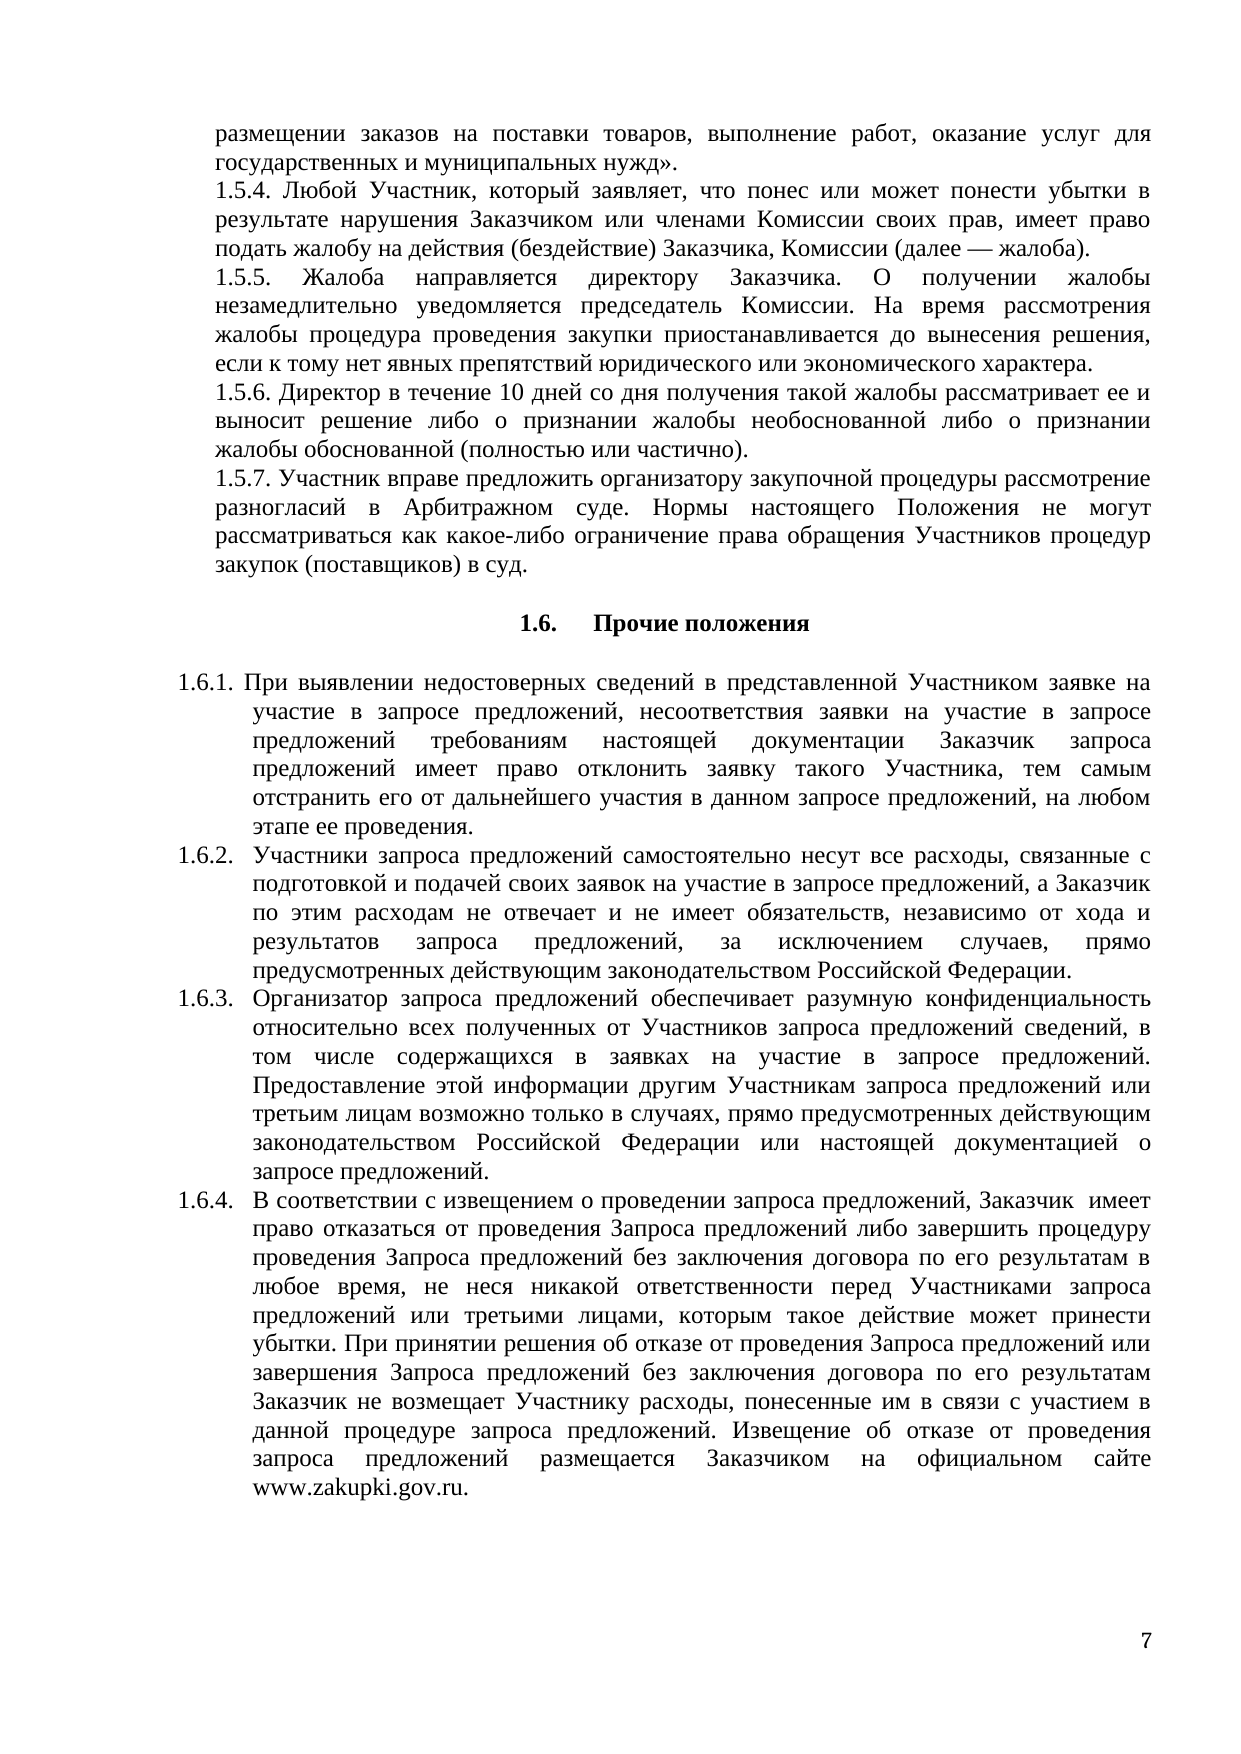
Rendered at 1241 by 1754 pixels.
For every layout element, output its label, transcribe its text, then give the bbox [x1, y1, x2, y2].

list 1.5.5. Жалоба направляется директору Заказчика. О получении жалобы незамедлительно уведомляется председатель Комиссии. На время рассмотрения жалобы процедура проведения закупки приостанавливается до вынесения решения, если к тому нет явных препятствий юридического или экономического характера. [215, 262, 1152, 377]
subtitle Прочие положения [177, 608, 1152, 637]
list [215, 118, 1152, 176]
list 1.5.6. Директор в течение 10 дней со дня получения такой жалобы рассматривает ее и выносит решение либо о признании жалобы необоснованной либо о признании жалобы обоснованной (полностью или частично). [215, 377, 1152, 463]
list Организатор запроса предложений обеспечивает разумную конфиденциальность относительно всех полученных от Участников запроса предложений сведений, в том числе содержащихся в заявках на участие в запросе предложений. Предоставление этой информации другим Участникам запроса предложений или третьим лицам возможно только в случаях, прямо предусмотренных действующим законодательством Российской Федерации или настоящей документацией о запросе предложений. [177, 983, 1152, 1185]
list 1.5.7. Участник вправе предложить организатору закупочной процедуры рассмотрение разногласий в Арбитражном суде. Нормы настоящего Положения не могут рассматриваться как какое-либо ограничение права обращения Участников процедур закупок (поставщиков) в суд. [215, 463, 1152, 578]
list 1.5.4. Любой Участник, который заявляет, что понес или может понести убытки в результате нарушения Заказчиком или членами Комиссии своих прав, имеет право подать жалобу на действия (бездействие) Заказчика, Комиссии (далее — жалоба). [215, 176, 1152, 262]
list В соответствии с извещением о проведении запроса предложений, Заказчик имеет право отказаться от проведения Запроса предложений либо завершить процедуру проведения Запроса предложений без заключения договора по его результатам в любое время, не неся никакой ответственности перед Участниками запроса предложений или третьими лицами, которым такое действие может принести убытки. При принятии решения об отказе от проведения Запроса предложений или завершения Запроса предложений без заключения договора по его результатам Заказчик не возмещает Участнику расходы, понесенные им в связи с участием в данной процедуре запроса предложений. Извещение об отказе от проведения запроса предложений размещается Заказчиком на официальном сайте www.zakupki.gov.ru. [177, 1185, 1152, 1501]
list Участники запроса предложений самостоятельно несут все расходы, связанные с подготовкой и подачей своих заявок на участие в запросе предложений, а Заказчик по этим расходам не отвечает и не имеет обязательств, независимо от хода и результатов запроса предложений, за исключением случаев, прямо предусмотренных действующим законодательством Российской Федерации. [177, 840, 1152, 983]
list 1.6.1. При выявлении недостоверных сведений в представленной Участником заявке на участие в запросе предложений, несоответствия заявки на участие в запросе предложений требованиям настоящей документации Заказчик запроса предложений имеет право отклонить заявку такого Участника, тем самым отстранить его от дальнейшего участия в данном запросе предложений, на любом этапе ее проведения. [177, 667, 1152, 840]
